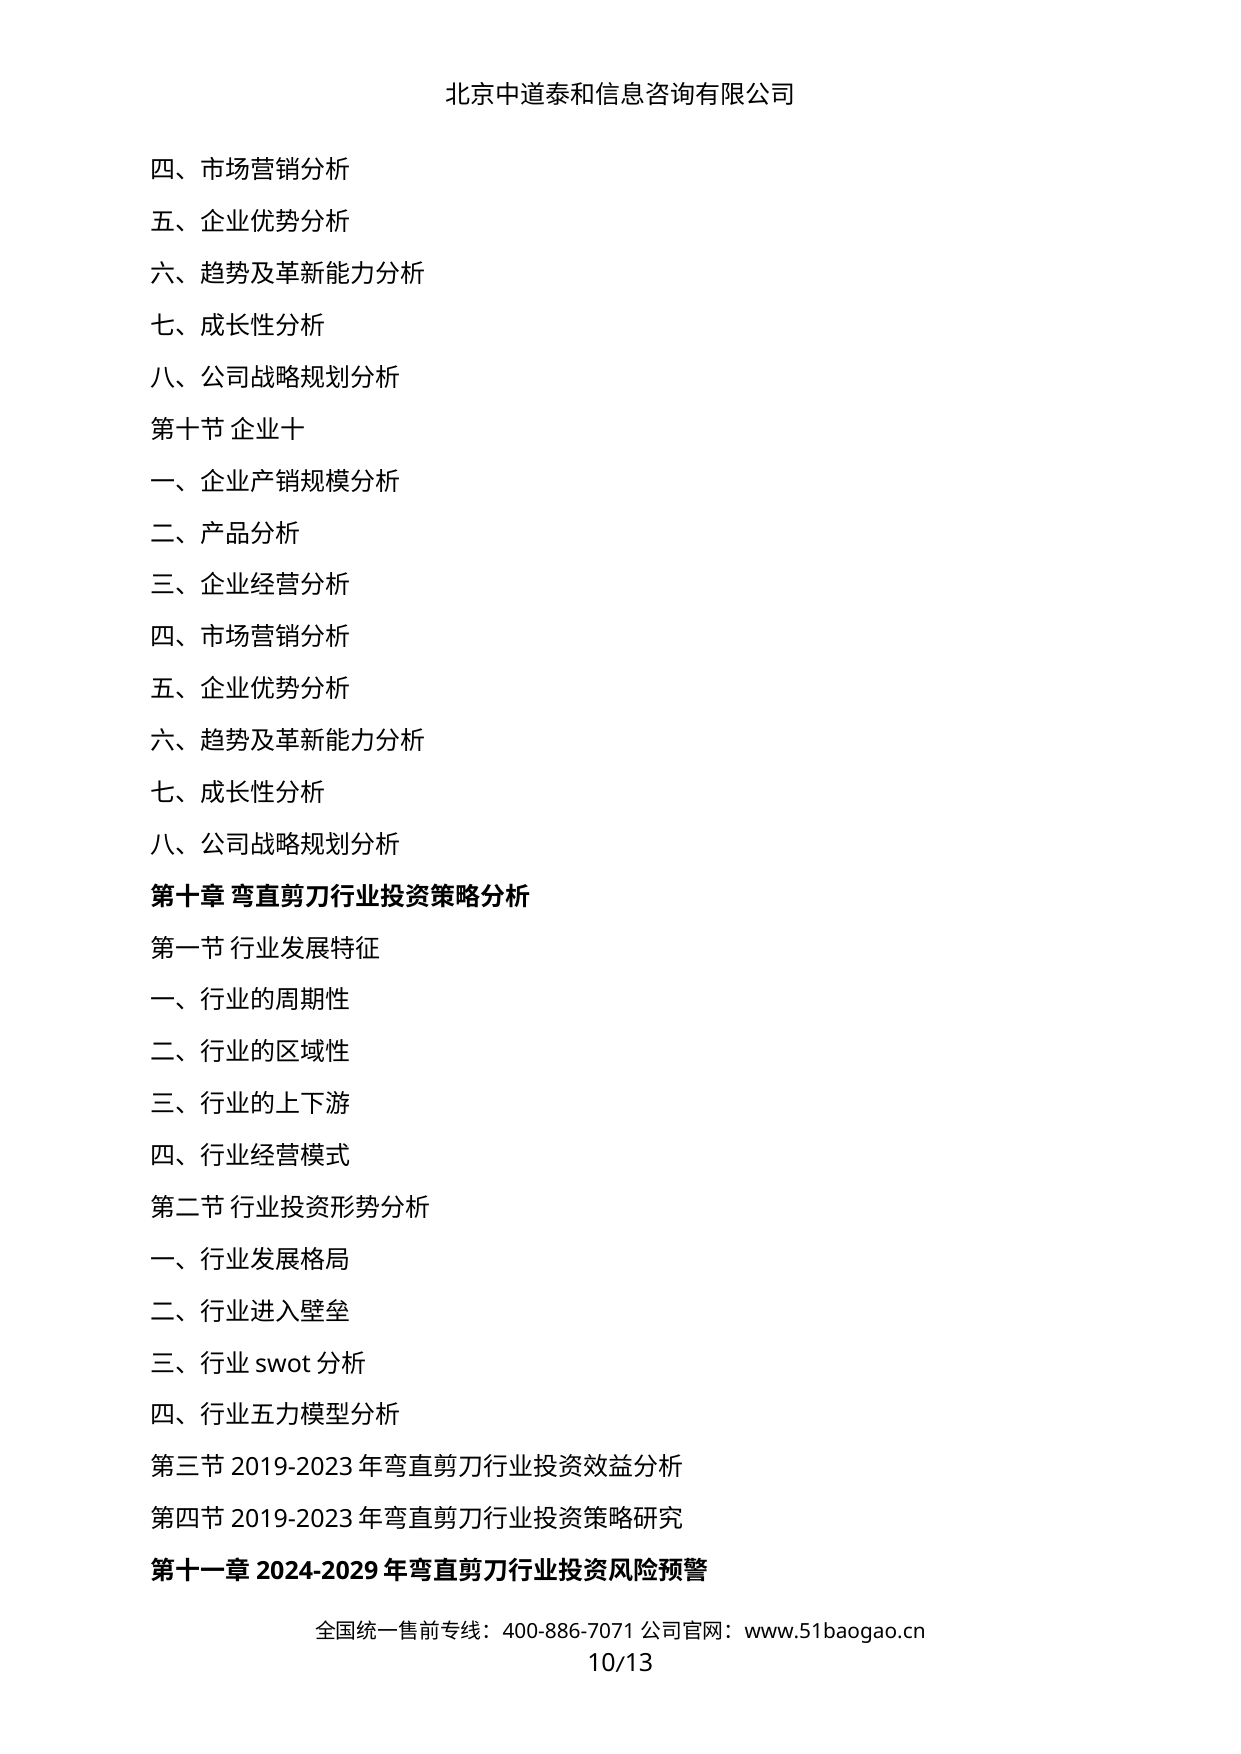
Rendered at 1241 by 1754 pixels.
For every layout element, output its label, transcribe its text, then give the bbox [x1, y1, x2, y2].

text 五、企业优势分析 [150, 202, 1090, 238]
text 第一节 行业发展特征 [150, 928, 1090, 964]
text 第十一章 2024-2029年弯直剪刀行业投资风险预警 [150, 1551, 1090, 1587]
text 第二节 行业投资形势分析 [150, 1187, 1090, 1224]
text 八、公司战略规划分析 [150, 357, 1090, 394]
text 七、成长性分析 [150, 306, 1090, 342]
text 第十章 弯直剪刀行业投资策略分析 [150, 876, 1090, 912]
text 三、行业swot分析 [150, 1343, 1090, 1379]
text 四、行业经营模式 [150, 1136, 1090, 1172]
text 一、行业的周期性 [150, 980, 1090, 1016]
text 四、行业五力模型分析 [150, 1395, 1090, 1431]
text 七、成长性分析 [150, 772, 1090, 809]
text 三、行业的上下游 [150, 1084, 1090, 1120]
text 二、行业进入壁垒 [150, 1291, 1090, 1327]
text 一、行业发展格局 [150, 1239, 1090, 1276]
text 第三节 2019-2023年弯直剪刀行业投资效益分析 [150, 1447, 1090, 1483]
text 第十节 企业十 [150, 409, 1090, 446]
text 八、公司战略规划分析 [150, 824, 1090, 861]
text 四、市场营销分析 [150, 617, 1090, 653]
text 五、企业优势分析 [150, 669, 1090, 705]
text 六、趋势及革新能力分析 [150, 721, 1090, 757]
text 一、企业产销规模分析 [150, 461, 1090, 497]
text 二、行业的区域性 [150, 1032, 1090, 1068]
text 三、企业经营分析 [150, 565, 1090, 601]
text 六、趋势及革新能力分析 [150, 254, 1090, 290]
text 第四节 2019-2023年弯直剪刀行业投资策略研究 [150, 1499, 1090, 1535]
text 二、产品分析 [150, 513, 1090, 549]
text 四、市场营销分析 [150, 150, 1090, 186]
